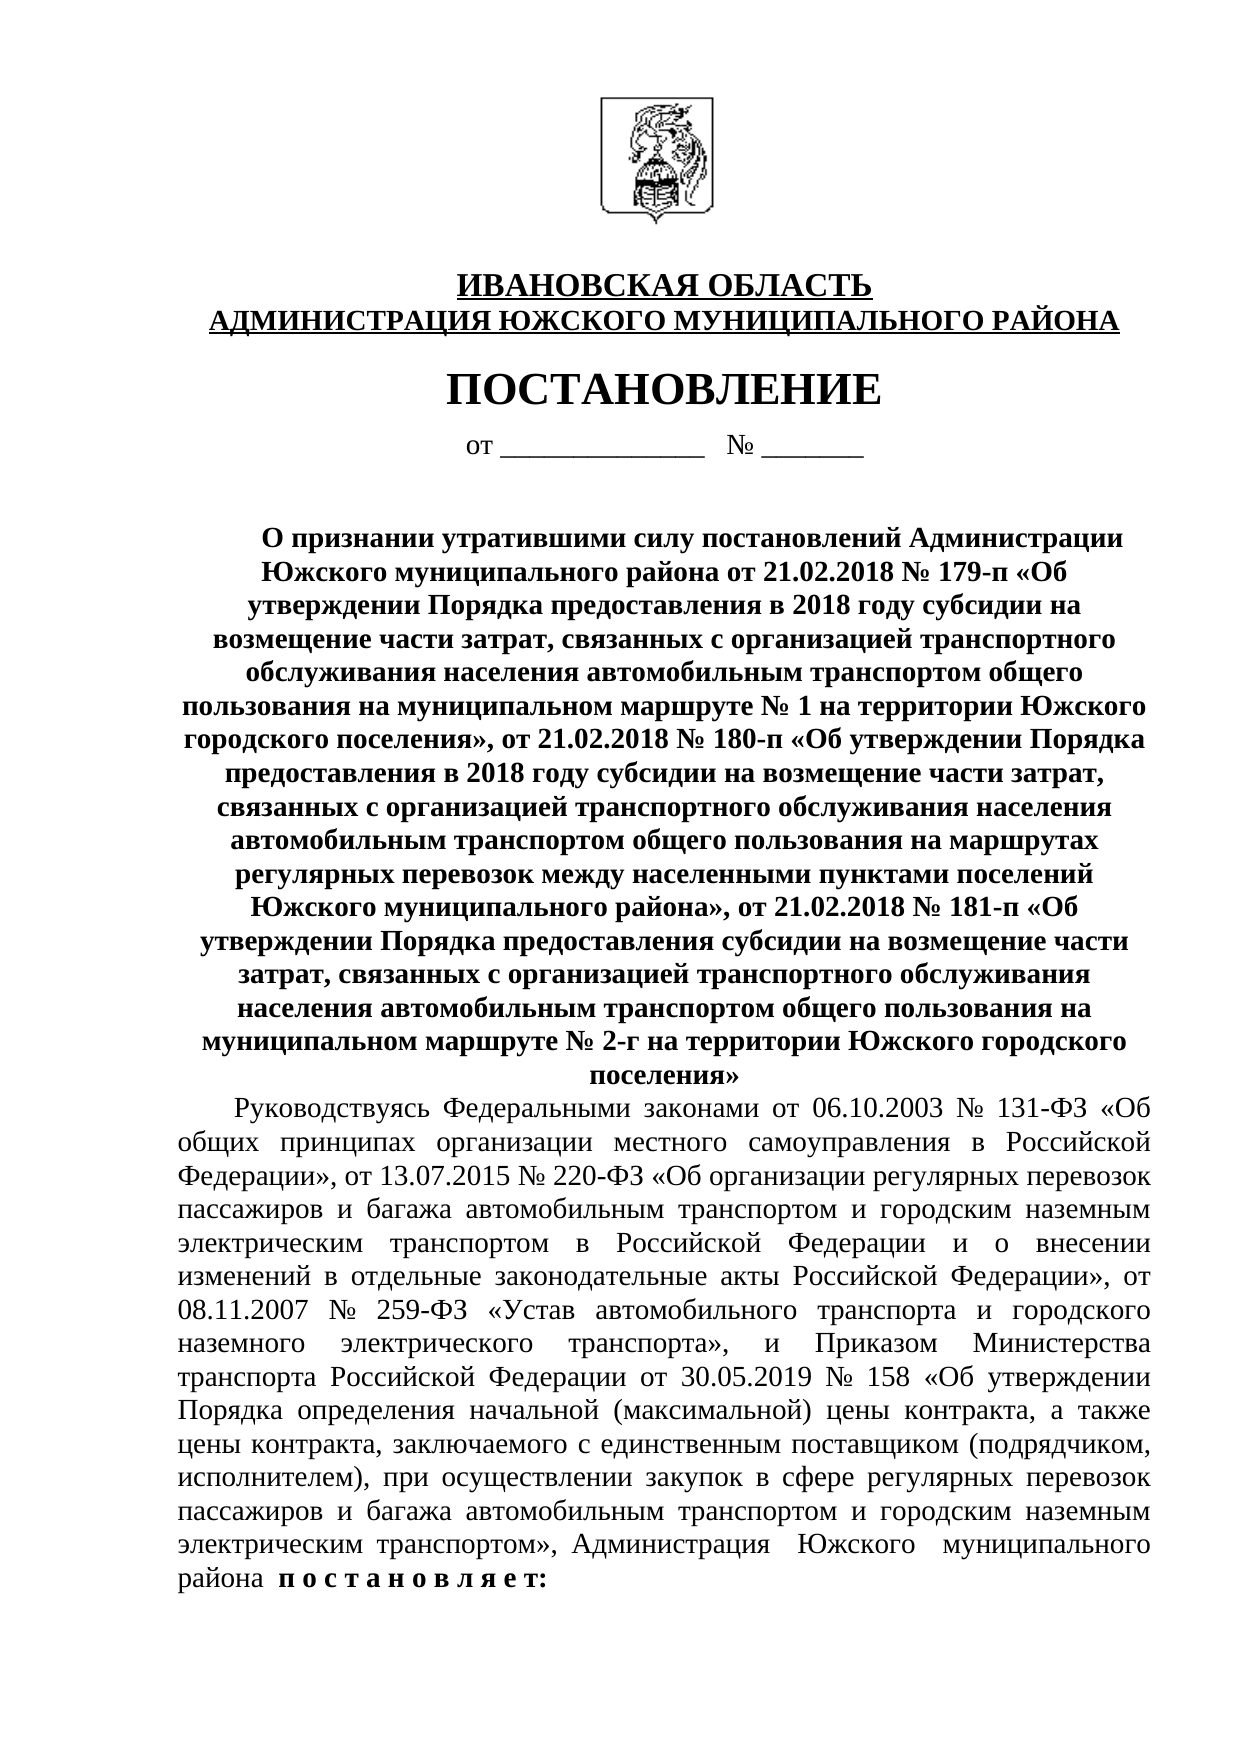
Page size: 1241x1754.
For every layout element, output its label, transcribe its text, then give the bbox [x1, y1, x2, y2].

text ПОСТАНОВЛЕНИЕ [177, 362, 1152, 414]
subtitle АДМИНИСТРАЦИЯ ЮЖСКОГО МУНИЦИПАЛЬНОГО РАЙОНА [177, 303, 1152, 337]
subtitle ИВАНОВСКАЯ ОБЛАСТЬ [177, 265, 1152, 303]
text от ______________ № _______ [177, 427, 1152, 460]
text О признании утратившими силу постановлений Администрации Южского муниципального района от 21.02.2018 № 179-п «Об утверждении Порядка предоставления в 2018 году субсидии на возмещение части затрат, связанных с организацией транспортного обслуживания населения автомобильным транспортом общего пользования на муниципальном маршруте № 1 на территории Южского городского поселения», от 21.02.2018 № 180-п «Об утверждении Порядка предоставления в 2018 году субсидии на возмещение части затрат, связанных с организацией транспортного обслуживания населения автомобильным транспортом общего пользования на маршрутах регулярных перевозок между населенными пунктами поселений Южского муниципального района», от 21.02.2018 № 181-п «Об утверждении Порядка предоставления субсидии на возмещение части затрат, связанных с организацией транспортного обслуживания населения автомобильным транспортом общего пользования на муниципальном маршруте № 2-г на территории Южского городского поселения» [177, 520, 1152, 1091]
text Руководствуясь Федеральными законами от 06.10.2003 № 131-ФЗ «Об общих принципах организации местного самоуправления в Российской Федерации», от 13.07.2015 № 220-ФЗ «Об организации регулярных перевозок пассажиров и багажа автомобильным транспортом и городским наземным электрическим транспортом в Российской Федерации и о внесении изменений в отдельные законодательные акты Российской Федерации», от 08.11.2007 № 259-ФЗ «Устав автомобильного транспорта и городского наземного электрического транспорта», и Приказом Министерства транспорта Российской Федерации от 30.05.2019 № 158 «Об утверждении Порядка определения начальной (максимальной) цены контракта, а также цены контракта, заключаемого с единственным поставщиком (подрядчиком, исполнителем), при осуществлении закупок в сфере регулярных перевозок пассажиров и багажа автомобильным транспортом и городским наземным электрическим транспортом», Администрация Южского муниципального района п о с т а н о в л я е т: [177, 1091, 1152, 1594]
picture [591, 91, 727, 232]
